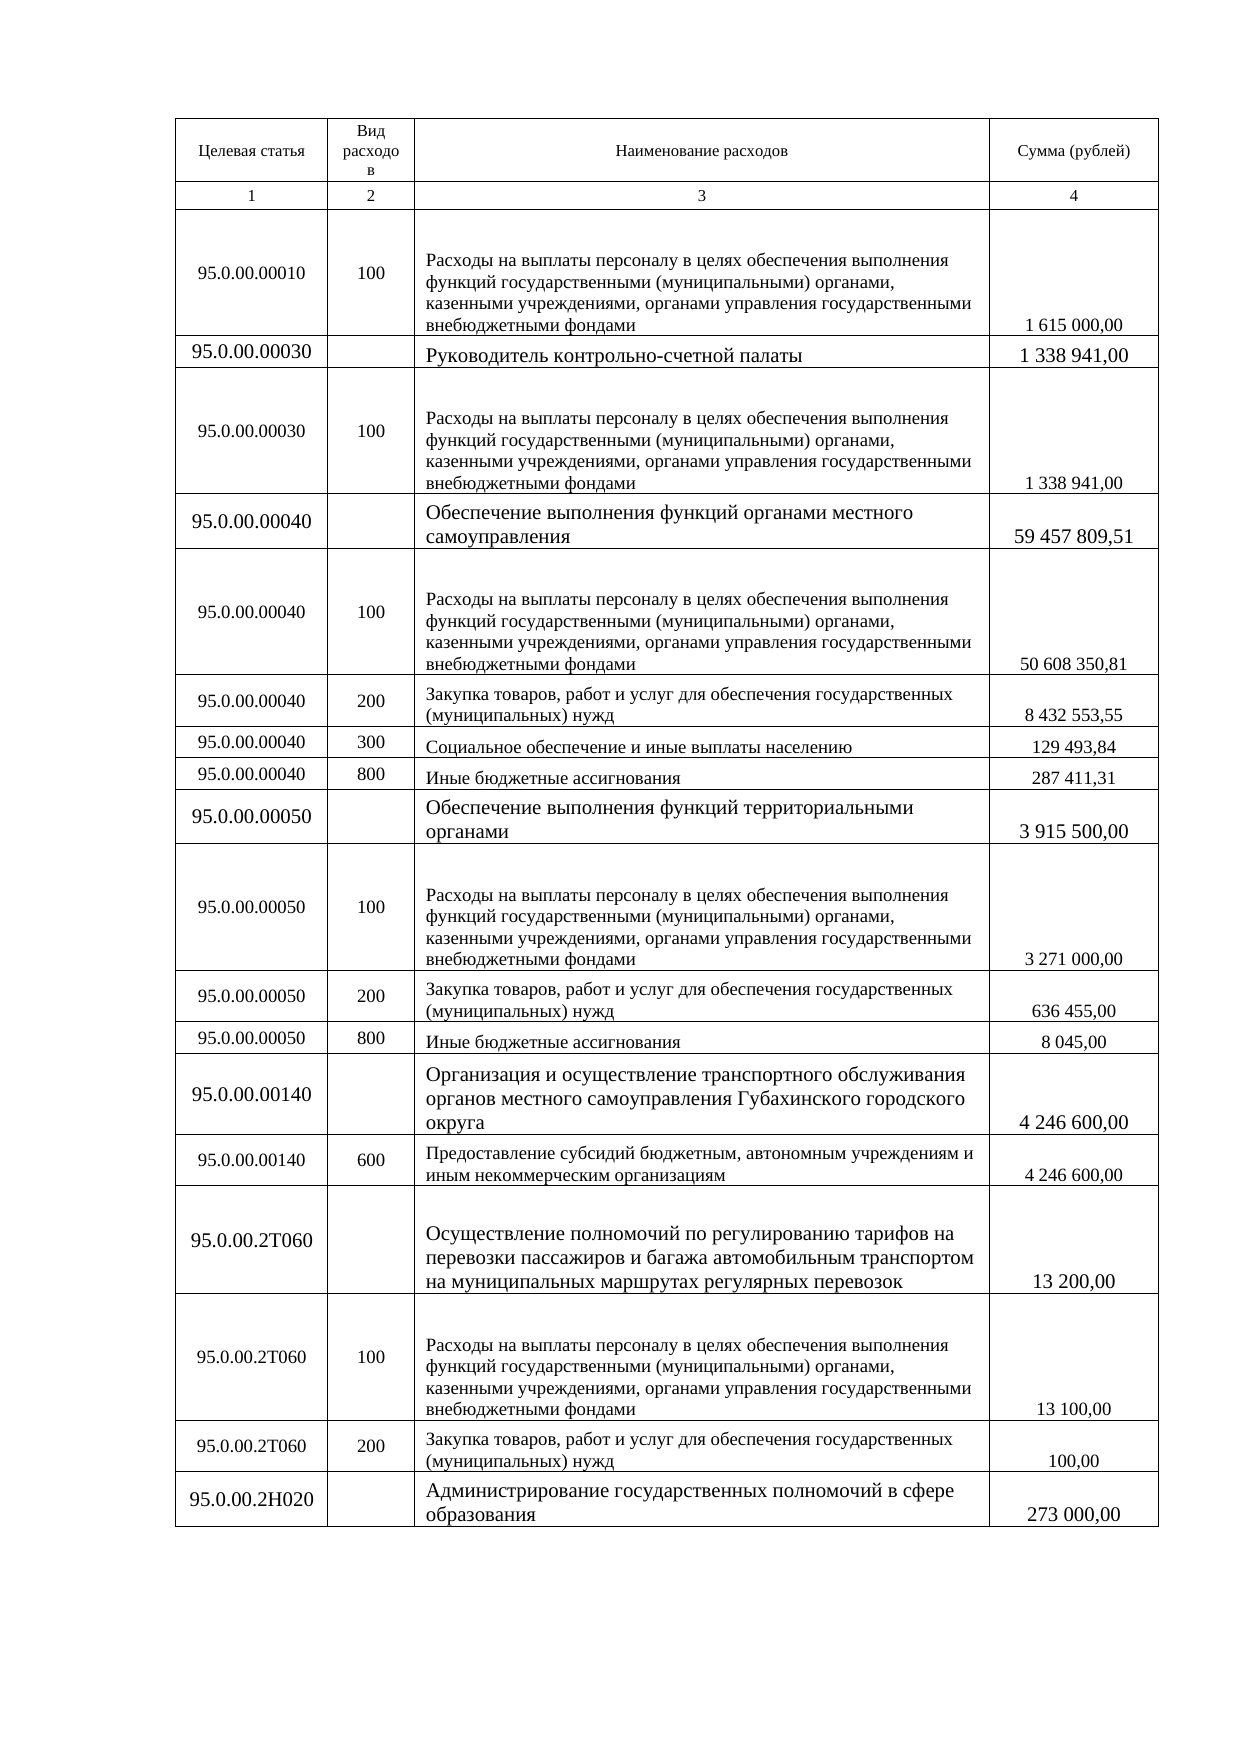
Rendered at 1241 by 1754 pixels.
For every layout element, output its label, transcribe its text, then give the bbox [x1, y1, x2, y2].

table_cell [328, 336, 414, 367]
table_cell 95.0.00.00040 [176, 675, 327, 726]
table_cell Закупка товаров, работ и услуг для обеспечения государственных (муниципальных) нужд [415, 675, 989, 726]
table_cell 95.0.00.00050 [176, 844, 327, 970]
table_cell 13 200,00 [990, 1186, 1158, 1293]
table_cell 95.0.00.00140 [176, 1135, 327, 1185]
table_cell 129 493,84 [990, 727, 1158, 757]
table_cell 95.0.00.00050 [176, 790, 327, 843]
table_cell 300 [328, 727, 414, 757]
table_cell Иные бюджетные ассигнования [415, 758, 989, 788]
table_header Вид расходов [328, 119, 414, 181]
table_cell 636 455,00 [990, 971, 1158, 1021]
table_cell Обеспечение выполнения функций территориальными органами [415, 790, 989, 843]
table_cell 200 [328, 675, 414, 726]
table_cell 95.0.00.00030 [176, 336, 327, 367]
table_cell 100 [328, 844, 414, 970]
table_cell 95.0.00.2T060 [176, 1294, 327, 1420]
table_header Наименование расходов [415, 119, 989, 181]
table_cell 95.0.00.00140 [176, 1054, 327, 1134]
table_header Сумма (рублей) [990, 119, 1158, 181]
table_cell 3 271 000,00 [990, 844, 1158, 970]
table_cell 273 000,00 [990, 1472, 1158, 1526]
table_cell 100 [328, 1294, 414, 1420]
table_cell 100,00 [990, 1421, 1158, 1471]
table_cell 95.0.00.00010 [176, 210, 327, 335]
table_cell Социальное обеспечение и иные выплаты населению [415, 727, 989, 757]
table_cell 8 045,00 [990, 1022, 1158, 1052]
table_cell 800 [328, 1022, 414, 1052]
table_cell 3 915 500,00 [990, 790, 1158, 843]
table_cell 287 411,31 [990, 758, 1158, 788]
table_cell 95.0.00.00040 [176, 758, 327, 788]
table_cell [328, 1472, 414, 1526]
table_cell 95.0.00.2T060 [176, 1186, 327, 1293]
table_cell [328, 1186, 414, 1293]
table_cell 200 [328, 1421, 414, 1471]
table_cell 800 [328, 758, 414, 788]
table_cell 4 246 600,00 [990, 1054, 1158, 1134]
table_cell 95.0.00.2Н020 [176, 1472, 327, 1526]
table_cell Иные бюджетные ассигнования [415, 1022, 989, 1052]
table_cell Обеспечение выполнения функций органами местного самоуправления [415, 494, 989, 548]
table_cell Закупка товаров, работ и услуг для обеспечения государственных (муниципальных) нужд [415, 1421, 989, 1471]
table_cell 1 615 000,00 [990, 210, 1158, 335]
table_cell 1 338 941,00 [990, 368, 1158, 493]
table_cell Осуществление полномочий по регулированию тарифов на перевозки пассажиров и багажа автомобильным транспортом на муниципальных маршрутах регулярных перевозок [415, 1186, 989, 1293]
table_cell 600 [328, 1135, 414, 1185]
table_cell Администрирование государственных полномочий в сфере образования [415, 1472, 989, 1526]
table_cell 8 432 553,55 [990, 675, 1158, 726]
table_cell 95.0.00.00040 [176, 727, 327, 757]
table_cell 3 [415, 182, 989, 209]
table_cell Организация и осуществление транспортного обслуживания органов местного самоуправления Губахинского городского округа [415, 1054, 989, 1134]
table_cell [328, 494, 414, 548]
table_cell 4 246 600,00 [990, 1135, 1158, 1185]
table_cell 95.0.00.00040 [176, 494, 327, 548]
table_cell 100 [328, 549, 414, 674]
table_cell 4 [990, 182, 1158, 209]
table_cell 50 608 350,81 [990, 549, 1158, 674]
table_cell 100 [328, 210, 414, 335]
table_cell 13 100,00 [990, 1294, 1158, 1420]
table_cell [328, 790, 414, 843]
table_header Целевая статья [176, 119, 327, 181]
table_cell Предоставление субсидий бюджетным, автономным учреждениям и иным некоммерческим организациям [415, 1135, 989, 1185]
table_cell 95.0.00.00040 [176, 549, 327, 674]
table_cell 59 457 809,51 [990, 494, 1158, 548]
table_cell 95.0.00.00030 [176, 368, 327, 493]
table_cell 1 [176, 182, 327, 209]
table_cell [328, 1054, 414, 1134]
table_cell 2 [328, 182, 414, 209]
table_cell Закупка товаров, работ и услуг для обеспечения государственных (муниципальных) нужд [415, 971, 989, 1021]
table_cell Руководитель контрольно-счетной палаты [415, 336, 989, 367]
table_cell 95.0.00.2T060 [176, 1421, 327, 1471]
table_cell 100 [328, 368, 414, 493]
table_cell 95.0.00.00050 [176, 971, 327, 1021]
table_cell 95.0.00.00050 [176, 1022, 327, 1052]
table_cell 200 [328, 971, 414, 1021]
table_cell 1 338 941,00 [990, 336, 1158, 367]
